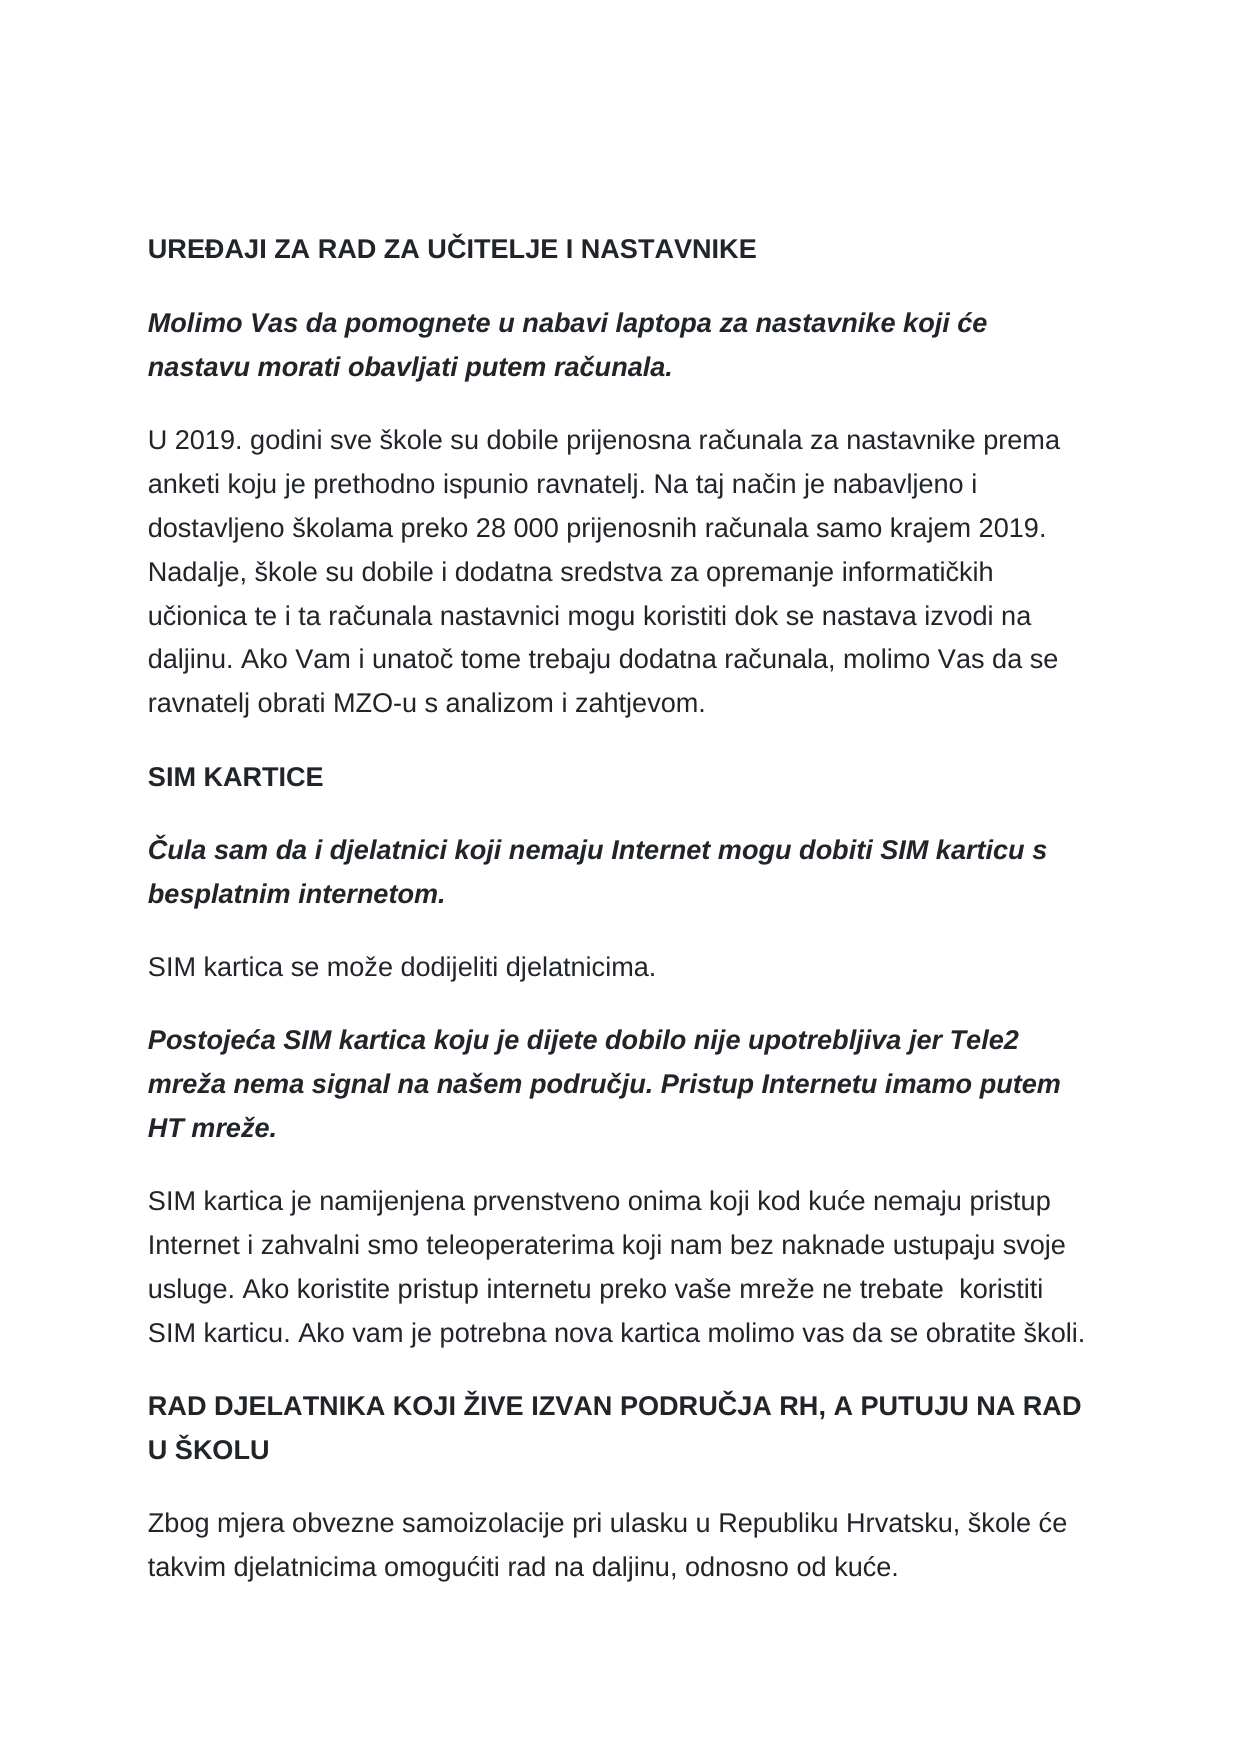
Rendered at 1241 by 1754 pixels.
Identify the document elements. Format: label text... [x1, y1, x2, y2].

text SIM kartica se može dodijeliti djelatnicima. [148, 938, 1093, 982]
text SIM KARTICE [148, 748, 1093, 792]
text UREĐAJI ZA RAD ZA UČITELJE I NASTAVNIKE [148, 221, 1093, 265]
text Čula sam da i djelatnici koji nemaju Internet mogu dobiti SIM karticu s besplatnim internetom. [148, 821, 1093, 909]
text U 2019. godini sve škole su dobile prijenosna računala za nastavnike prema anketi koju je prethodno ispunio ravnatelj. Na taj način je nabavljeno i dostavljeno školama preko 28 000 prijenosnih računala samo krajem 2019. Nadalje, škole su dobile i dodatna sredstva za opremanje informatičkih učionica te i ta računala nastavnici mogu koristiti dok se nastava izvodi na daljinu. Ako Vam i unatoč tome trebaju dodatna računala, molimo Vas da se ravnatelj obrati MZO-u s analizom i zahtjevom. [148, 411, 1093, 719]
text RAD DJELATNIKA KOJI ŽIVE IZVAN PODRUČJA RH, A PUTUJU NA RAD U ŠKOLU [148, 1377, 1093, 1465]
text SIM kartica je namijenjena prvenstveno onima koji kod kuće nemaju pristup Internet i zahvalni smo teleoperaterima koji nam bez naknade ustupaju svoje usluge. Ako koristite pristup internetu preko vaše mreže ne trebate koristiti SIM karticu. Ako vam je potrebna nova kartica molimo vas da se obratite školi. [148, 1172, 1093, 1348]
text Zbog mjera obvezne samoizolacije pri ulasku u Republiku Hrvatsku, škole će takvim djelatnicima omogućiti rad na daljinu, odnosno od kuće. [148, 1494, 1093, 1582]
text Postojeća SIM kartica koju je dijete dobilo nije upotrebljiva jer Tele2 mreža nema signal na našem području. Pristup Internetu imamo putem HT mreže. [148, 1011, 1093, 1143]
text Molimo Vas da pomognete u nabavi laptopa za nastavnike koji će nastavu morati obavljati putem računala. [148, 294, 1093, 382]
